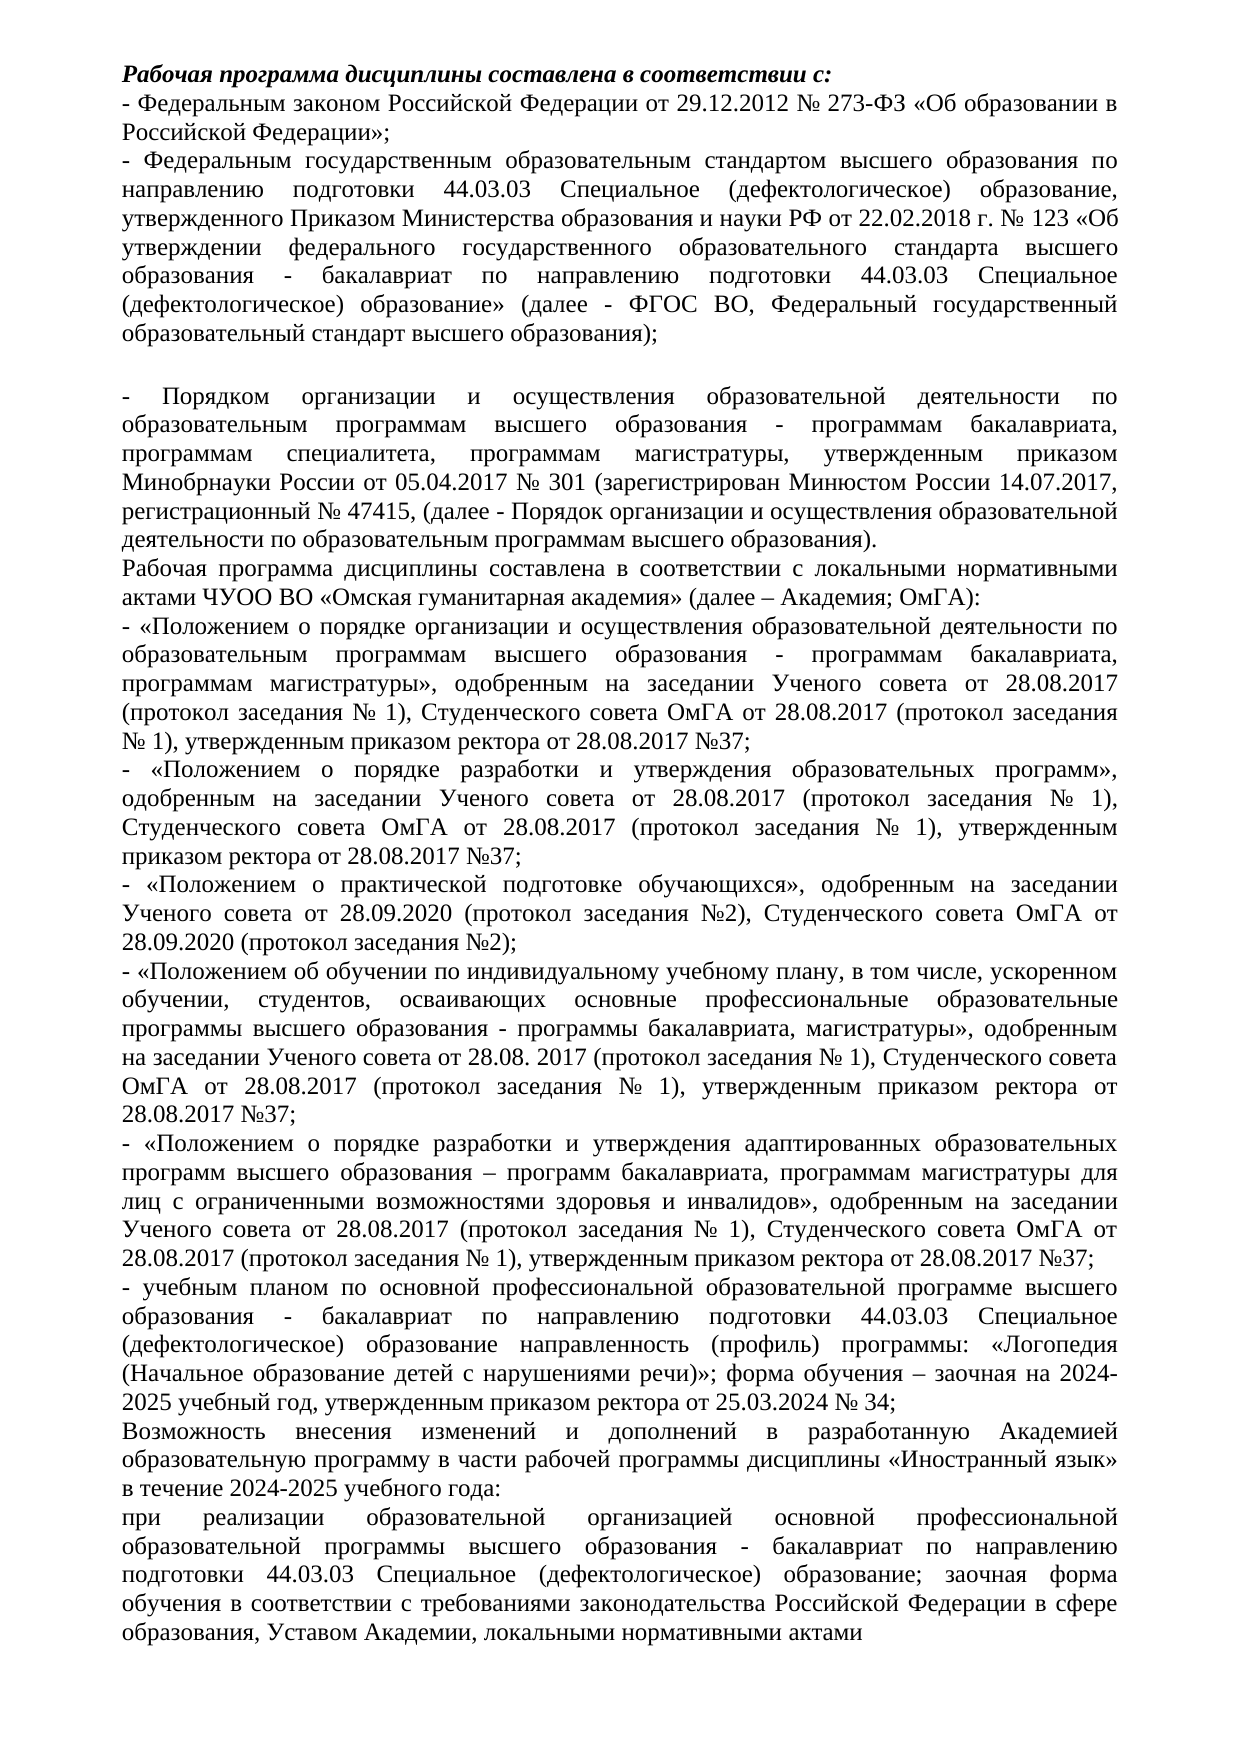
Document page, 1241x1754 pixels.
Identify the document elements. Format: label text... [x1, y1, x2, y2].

table_header Рабочая программа дисциплины составлена в соответствии с: [118, 59, 1122, 88]
table_cell - Федеральным законом Российской Федерации от 29.12.2012 № 273-ФЗ «Об образовании в Российской Федерации»; - Федеральным государственным образовательным стандартом высшего образования по направлению подготовки 44.03.03 Специальное (дефектологическое) образование, утвержденного Приказом Министерства образования и науки РФ от 22.02.2018 г. № 123 «Об утверждении федерального государственного образовательного стандарта высшего образования - бакалавриат по направлению подготовки 44.03.03 Специальное (дефектологическое) образование» (далее - ФГОС ВО, Федеральный государственный образовательный стандарт высшего образования); - Порядком организации и осуществления образовательной деятельности по образовательным программам высшего образования - программам бакалавриата, программам специалитета, программам магистратуры, утвержденным приказом Минобрнауки России от 05.04.2017 № 301 (зарегистрирован Минюстом России 14.07.2017, регистрационный № 47415, (далее - Порядок организации и осуществления образовательной деятельности по образовательным программам высшего образования). Рабочая программа дисциплины составлена в соответствии с локальными нормативными актами ЧУОО ВО «Омская гуманитарная академия» (далее – Академия; ОмГА): - «Положением о порядке организации и осуществления образовательной деятельности по образовательным программам высшего образования - программам бакалавриата, программам магистратуры», одобренным на заседании Ученого совета от 28.08.2017 (протокол заседания № 1), Студенческого совета ОмГА от 28.08.2017 (протокол заседания № 1), утвержденным приказом ректора от 28.08.2017 №37; - «Положением о порядке разработки и утверждения образовательных программ», одобренным на заседании Ученого совета от 28.08.2017 (протокол заседания № 1), Студенческого совета ОмГА от 28.08.2017 (протокол заседания № 1), утвержденным приказом ректора от 28.08.2017 №37; - «Положением о практической подготовке обучающихся», одобренным на заседании Ученого совета от 28.09.2020 (протокол заседания №2), Студенческого совета ОмГА от 28.09.2020 (протокол заседания №2); - «Положением об обучении по индивидуальному учебному плану, в том числе, ускоренном обучении, студентов, осваивающих основные профессиональные образовательные программы высшего образования - программы бакалавриата, магистратуры», одобренным на заседании Ученого совета от 28.08. 2017 (протокол заседания № 1), Студенческого совета ОмГА от 28.08.2017 (протокол заседания № 1), утвержденным приказом ректора от 28.08.2017 №37; - «Положением о порядке разработки и утверждения адаптированных образовательных программ высшего образования – программ бакалавриата, программам магистратуры для лиц с ограниченными возможностями здоровья и инвалидов», одобренным на заседании Ученого совета от 28.08.2017 (протокол заседания № 1), Студенческого совета ОмГА от 28.08.2017 (протокол заседания № 1), утвержденным приказом ректора от 28.08.2017 №37; - учебным планом по основной профессиональной образовательной программе высшего образования - бакалавриат по направлению подготовки 44.03.03 Специальное (дефектологическое) образование направленность (профиль) программы: «Логопедия (Начальное образование детей с нарушениями речи)»; форма обучения – заочная на 2024- 2025 учебный год, утвержденным приказом ректора от 25.03.2024 № 34; Возможность внесения изменений и дополнений в разработанную Академией образовательную программу в части рабочей программы дисциплины «Иностранный язык» в течение 2024-2025 учебного года: при реализации образовательной организацией основной профессиональной образовательной программы высшего образования - бакалавриат по направлению подготовки 44.03.03 Специальное (дефектологическое) образование; заочная форма обучения в соответствии с требованиями законодательства Российской Федерации в сфере образования, Уставом Академии, локальными нормативными актами [118, 88, 1122, 1662]
